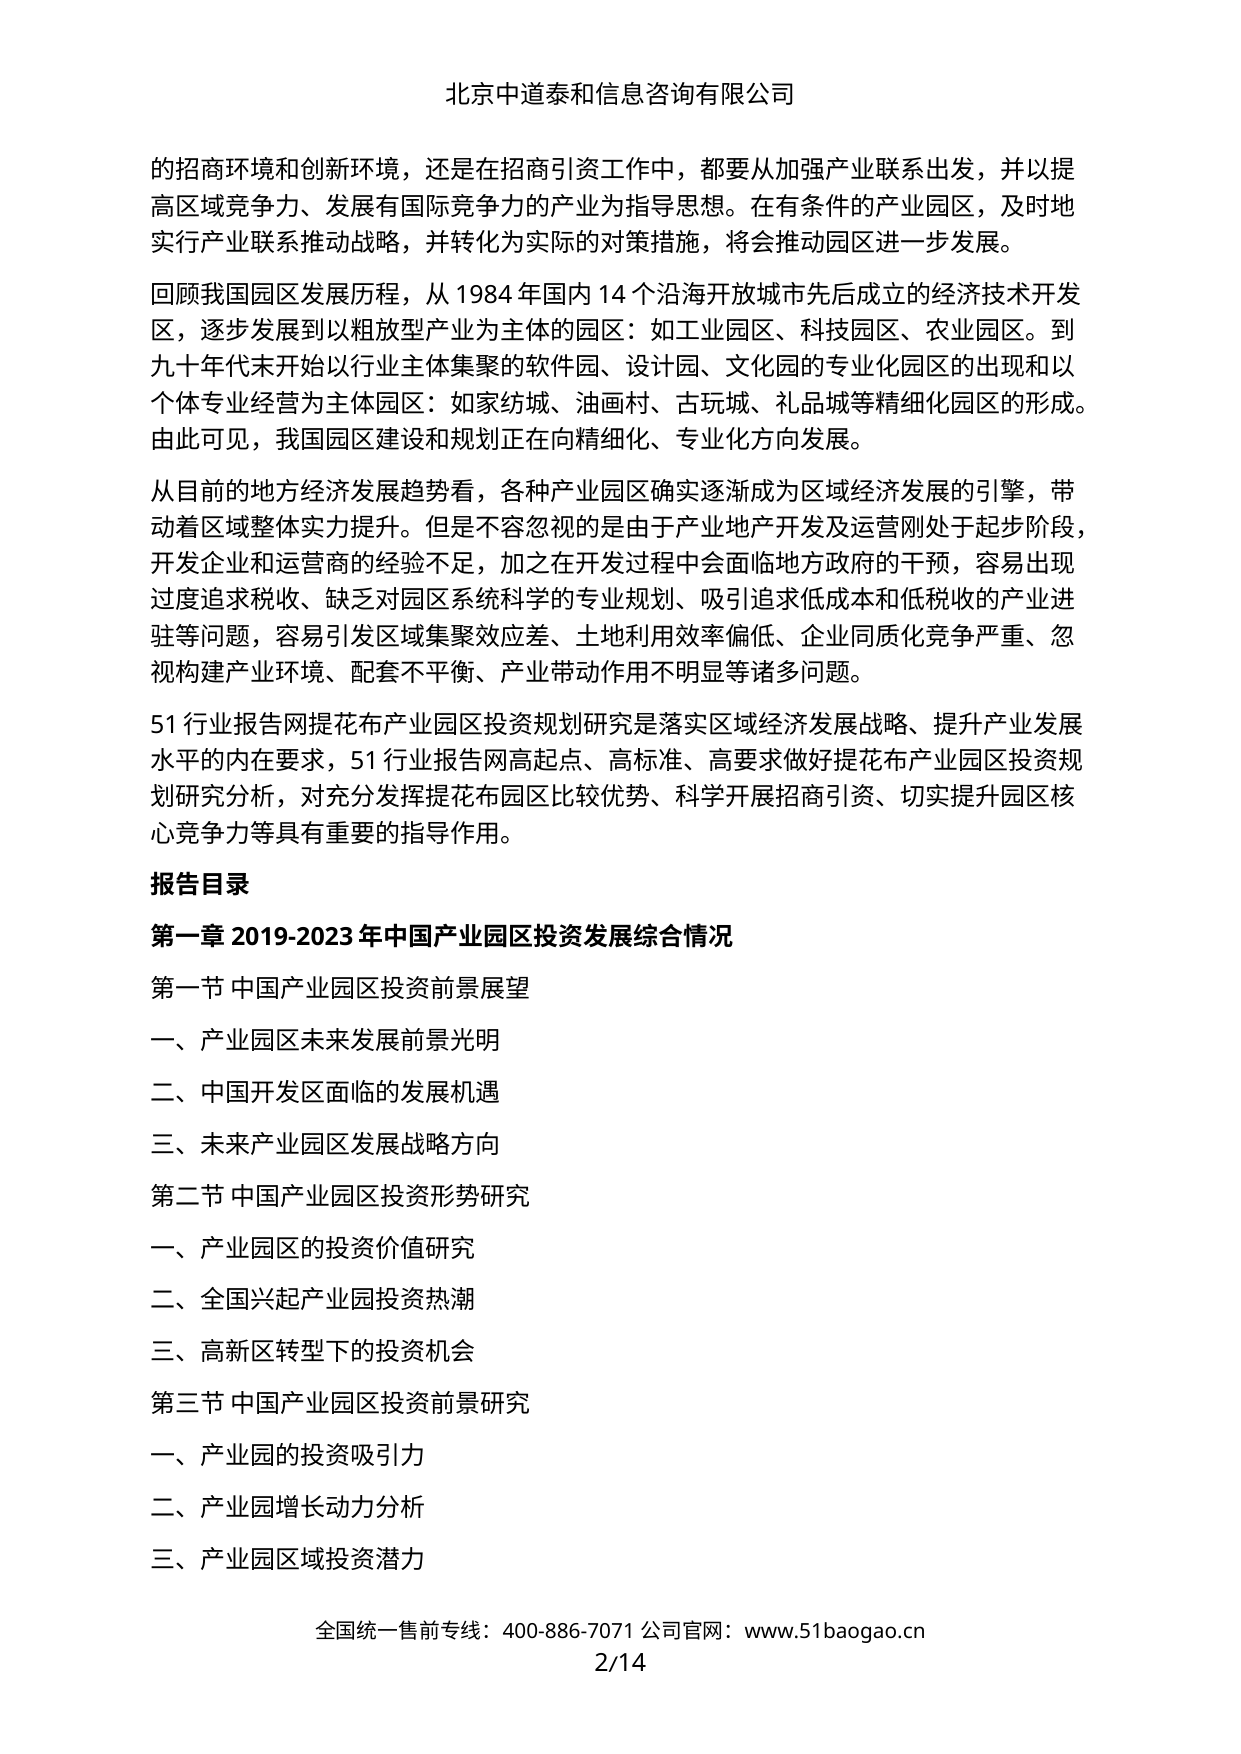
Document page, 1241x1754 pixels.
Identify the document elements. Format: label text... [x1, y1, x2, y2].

text 二、中国开发区面临的发展机遇 [150, 1072, 1090, 1109]
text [150, 150, 1090, 259]
text 二、全国兴起产业园投资热潮 [150, 1280, 1090, 1316]
text 第三节 中国产业园区投资前景研究 [150, 1384, 1090, 1420]
text 一、产业园区未来发展前景光明 [150, 1021, 1090, 1057]
text 二、产业园增长动力分析 [150, 1487, 1090, 1524]
text 回顾我国园区发展历程，从1984年国内14个沿海开放城市先后成立的经济技术开发区，逐步发展到以粗放型产业为主体的园区：如工业园区、科技园区、农业园区。到九十年代末开始以行业主体集聚的软件园、设计园、文化园的专业化园区的出现和以个体专业经营为主体园区：如家纺城、油画村、古玩城、礼品城等精细化园区的形成。由此可见，我国园区建设和规划正在向精细化、专业化方向发展。 [150, 274, 1090, 456]
text 一、产业园区的投资价值研究 [150, 1228, 1090, 1264]
text 第一节 中国产业园区投资前景展望 [150, 969, 1090, 1005]
text 三、产业园区域投资潜力 [150, 1539, 1090, 1576]
text 一、产业园的投资吸引力 [150, 1436, 1090, 1472]
text 第二节 中国产业园区投资形势研究 [150, 1176, 1090, 1212]
text 51行业报告网提花布产业园区投资规划研究是落实区域经济发展战略、提升产业发展水平的内在要求，51行业报告网高起点、高标准、高要求做好提花布产业园区投资规划研究分析，对充分发挥提花布园区比较优势、科学开展招商引资、切实提升园区核心竞争力等具有重要的指导作用。 [150, 704, 1090, 849]
text 报告目录 [150, 865, 1090, 901]
text 三、高新区转型下的投资机会 [150, 1332, 1090, 1368]
text 三、未来产业园区发展战略方向 [150, 1124, 1090, 1161]
text 第一章 2019-2023年中国产业园区投资发展综合情况 [150, 917, 1090, 953]
text 从目前的地方经济发展趋势看，各种产业园区确实逐渐成为区域经济发展的引擎，带动着区域整体实力提升。但是不容忽视的是由于产业地产开发及运营刚处于起步阶段，开发企业和运营商的经验不足，加之在开发过程中会面临地方政府的干预，容易出现过度追求税收、缺乏对园区系统科学的专业规划、吸引追求低成本和低税收的产业进驻等问题，容易引发区域集聚效应差、土地利用效率偏低、企业同质化竞争严重、忽视构建产业环境、配套不平衡、产业带动作用不明显等诸多问题。 [150, 471, 1090, 689]
